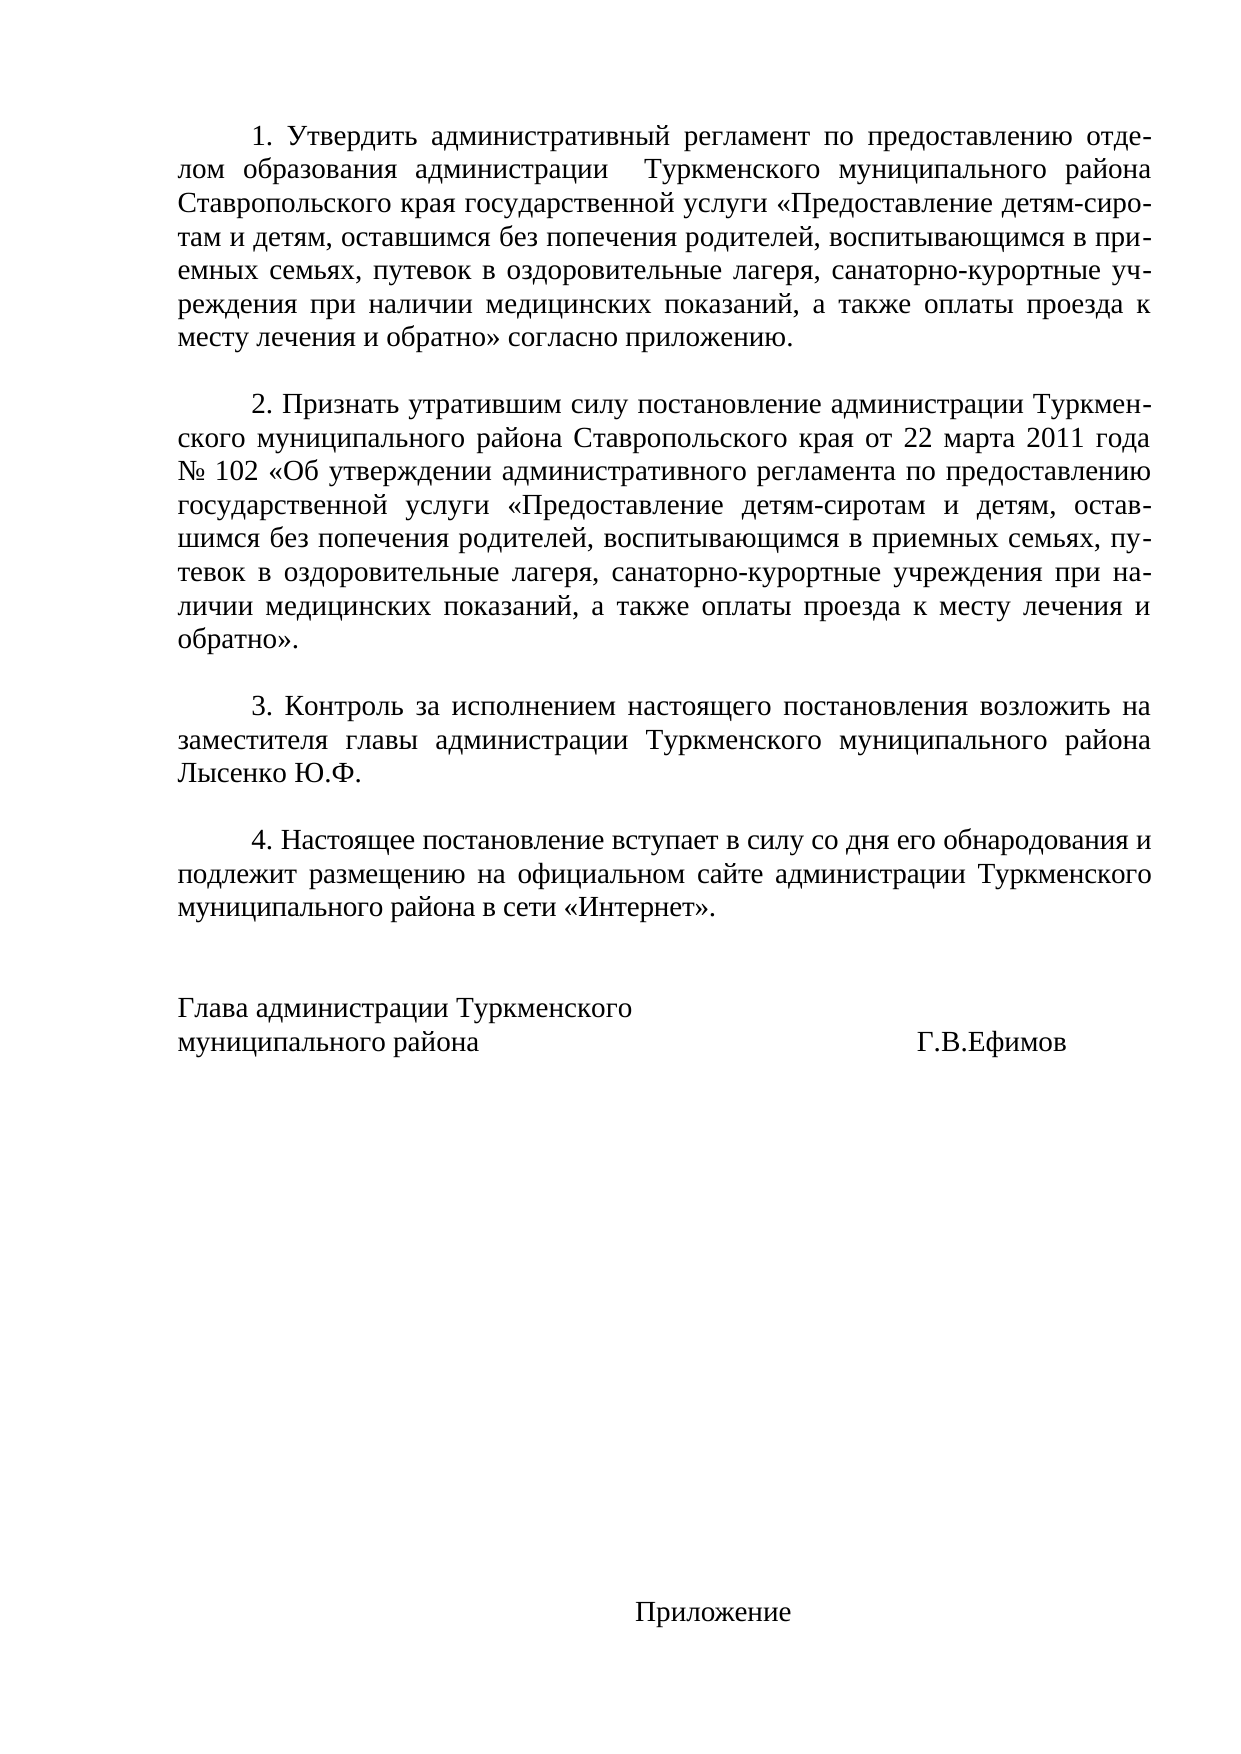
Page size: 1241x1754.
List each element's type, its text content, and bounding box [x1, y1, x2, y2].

text 4. Настоящее постановление вступает в силу со дня его обнародования и подлежит размещению на официальном сайте администрации Туркменского муниципального района в сети «Интернет». [177, 822, 1152, 923]
text 2. Признать утратившим силу постановление администрации Туркменского муниципального района Ставропольского края от 22 марта 2011 года № 102 «Об утверждении административного регламента по предоставлению государственной услуги «Предоставление детям-сиротам и детям, оставшимся без попечения родителей, воспитывающимся в приемных семьях, путевок в оздоровительные лагеря, санаторно-курортные учреждения при наличии медицинских показаний, а также оплаты проезда к месту лечения и обратно». [177, 386, 1152, 655]
text муниципального района Г.В.Ефимов [177, 1024, 1152, 1057]
text 3. Контроль за исполнением настоящего постановления возложить на заместителя главы администрации Туркменского муниципального района Лысенко Ю.Ф. [177, 688, 1152, 789]
text Приложение [635, 1594, 1152, 1627]
text 1. Утвердить административный регламент по предоставлению отделом образования администрации Туркменского муниципального района Ставропольского края государственной услуги «Предоставление детям-сиротам и детям, оставшимся без попечения родителей, воспитывающимся в приемных семьях, путевок в оздоровительные лагеря, санаторно-курортные учреждения при наличии медицинских показаний, а также оплаты проезда к месту лечения и обратно» согласно приложению. [177, 118, 1152, 353]
text Глава администрации Туркменского [177, 990, 1152, 1024]
